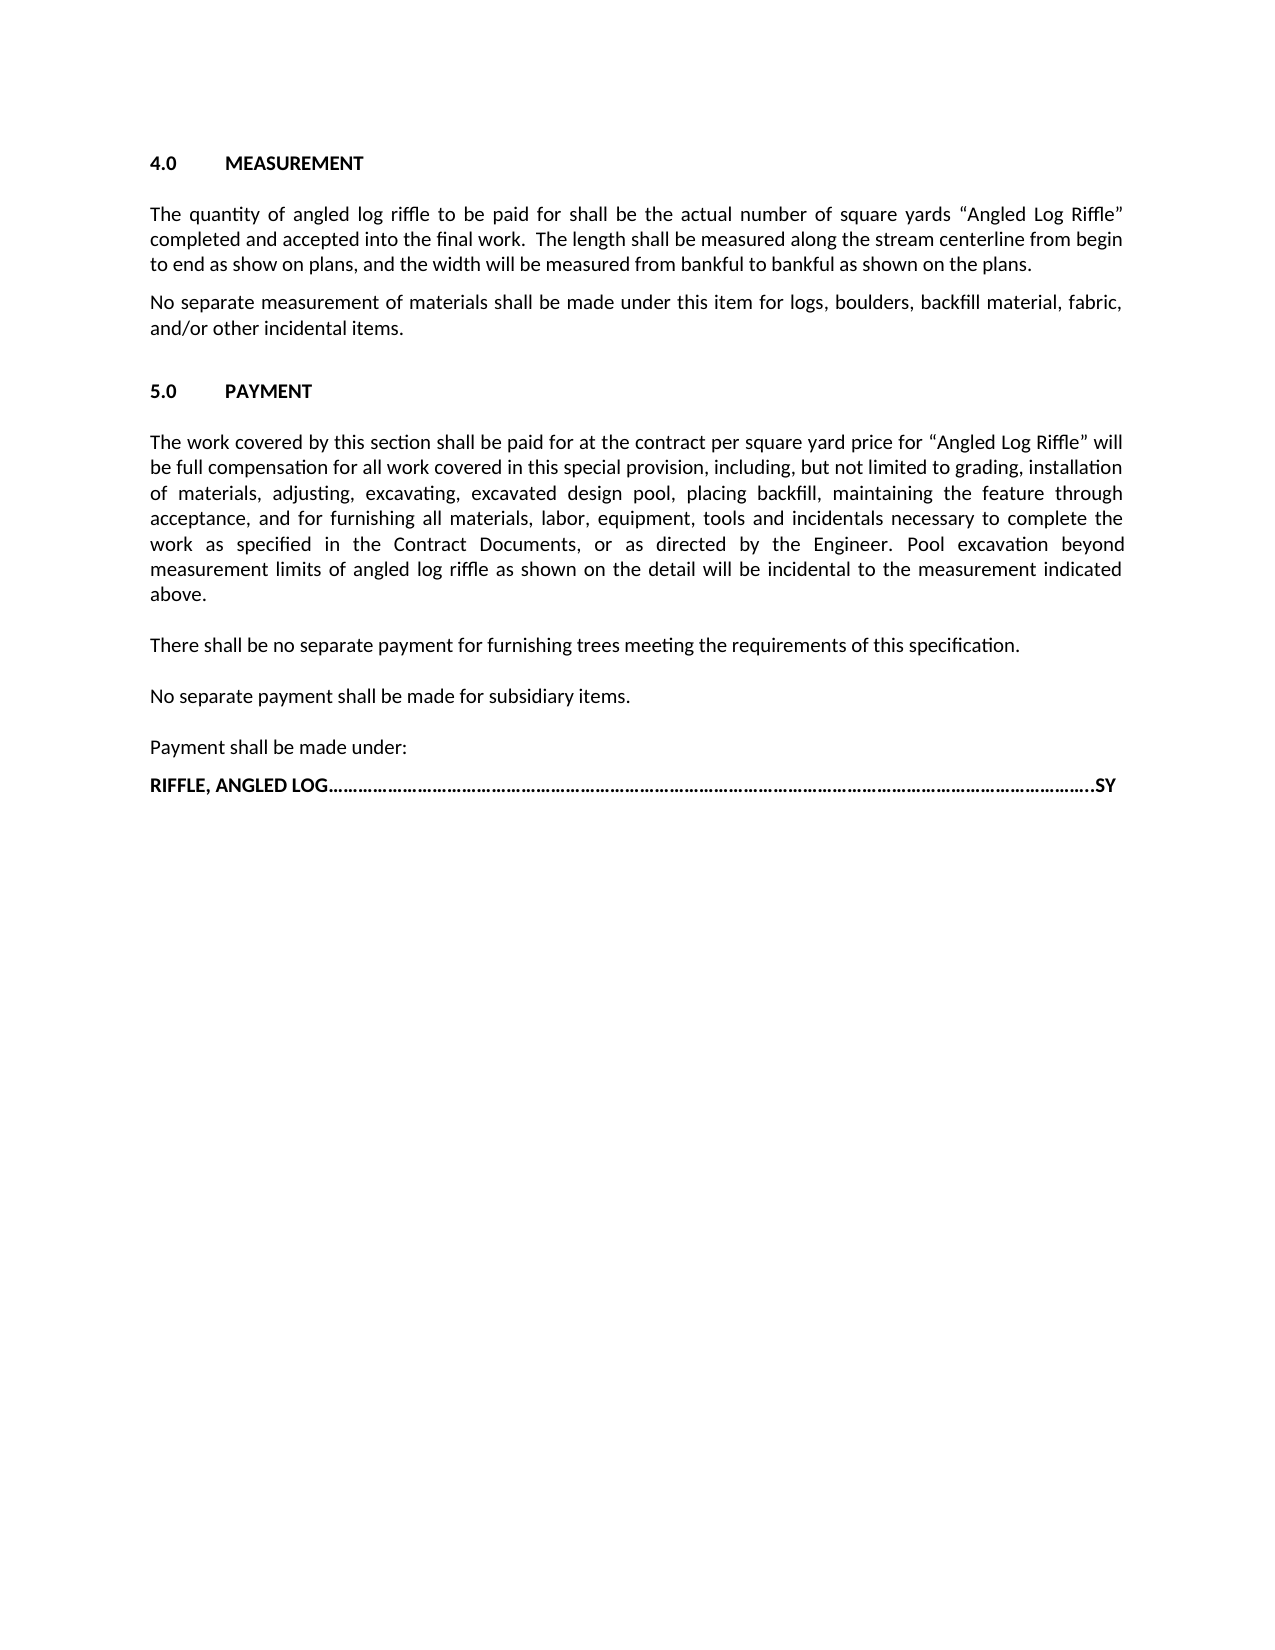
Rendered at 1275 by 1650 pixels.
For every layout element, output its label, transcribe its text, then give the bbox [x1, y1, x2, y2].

text The work covered by this section shall be paid for at the contract per square yard price for “Angled Log Riffle” will be full compensation for all work covered in this special provision, including, but not limited to grading, installation of materials, adjusting, excavating, excavated design pool, placing backfill, maintaining the feature through acceptance, and for furnishing all materials, labor, equipment, tools and incidentals necessary to complete the work as specified in the Contract Documents, or as directed by the Engineer. Pool excavation beyond measurement limits of angled log riffle as shown on the detail will be incidental to the measurement indicated above. [150, 429, 1125, 607]
subtitle PAYMENT [150, 378, 1125, 404]
text No separate payment shall be made for subsidiary items. [150, 683, 1125, 709]
text There shall be no separate payment for furnishing trees meeting the requirements of this specification. [150, 632, 1125, 658]
text No separate measurement of materials shall be made under this item for logs, boulders, backfill material, fabric, and/or other incidental items. [150, 289, 1125, 340]
text Payment shall be made under: [150, 734, 1125, 759]
text RIFFLE, ANGLED LOG………………………………………………………………………………………………………………………………………..SY [150, 772, 1125, 797]
subtitle MEASUREMENT [150, 150, 1125, 175]
text The quantity of angled log riffle to be paid for shall be the actual number of square yards “Angled Log Riffle” completed and accepted into the final work. The length shall be measured along the stream centerline from begin to end as show on plans, and the width will be measured from bankful to bankful as shown on the plans. [150, 201, 1125, 277]
